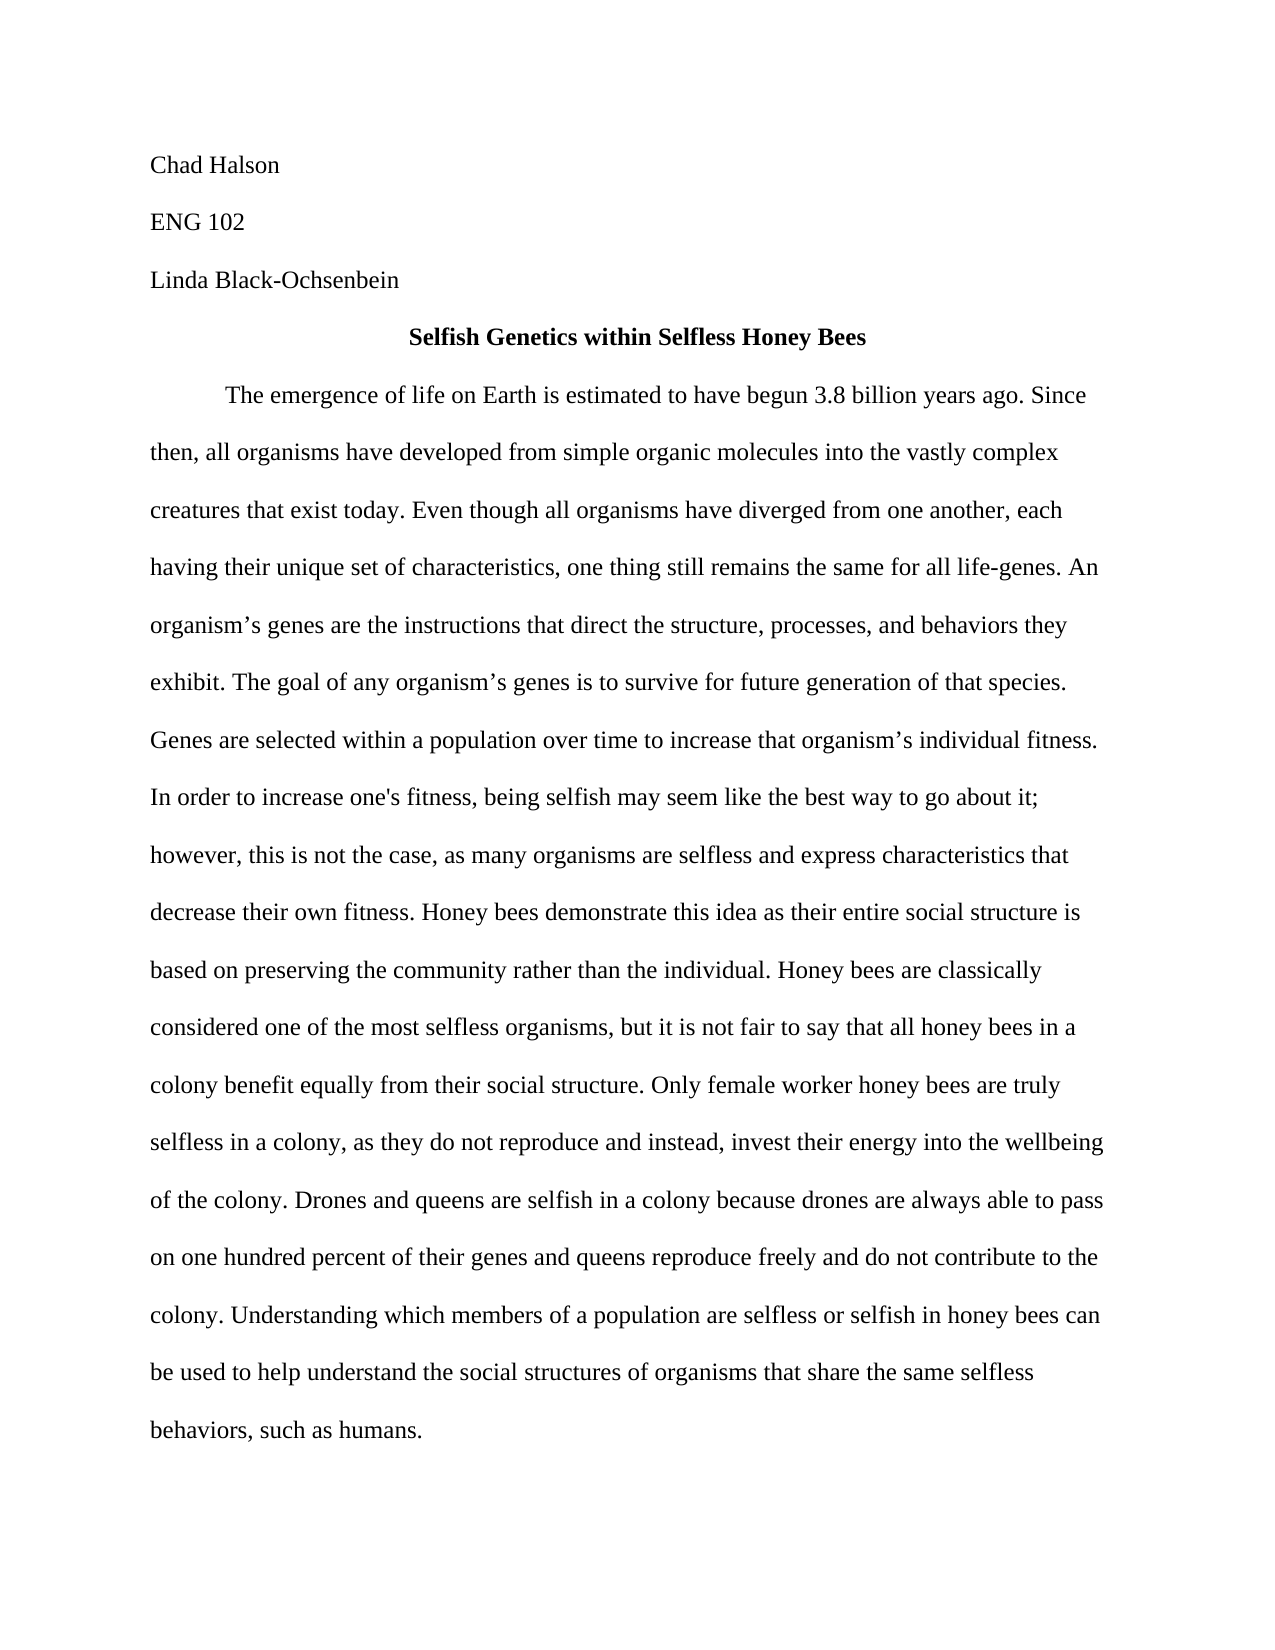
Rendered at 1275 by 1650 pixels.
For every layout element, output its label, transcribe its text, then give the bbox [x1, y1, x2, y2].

text ENG 102 [150, 207, 1125, 236]
text Chad Halson [150, 150, 1125, 179]
text Selfish Genetics within Selfless Honey Bees [150, 322, 1125, 351]
text The emergence of life on Earth is estimated to have begun 3.8 billion years ago. Since then, all organisms have developed from simple organic molecules into the vastly complex creatures that exist today. Even though all organisms have diverged from one another, each having their unique set of characteristics, one thing still remains the same for all life-genes. An organism’s genes are the instructions that direct the structure, processes, and behaviors they exhibit. The goal of any organism’s genes is to survive for future generation of that species. Genes are selected within a population over time to increase that organism’s individual fitness. In order to increase one's fitness, being selfish may seem like the best way to go about it; however, this is not the case, as many organisms are selfless and express characteristics that decrease their own fitness. Honey bees demonstrate this idea as their entire social structure is based on preserving the community rather than the individual. Honey bees are classically considered one of the most selfless organisms, but it is not fair to say that all honey bees in a colony benefit equally from their social structure. Only female worker honey bees are truly selfless in a colony, as they do not reproduce and instead, invest their energy into the wellbeing of the colony. Drones and queens are selfish in a colony because drones are always able to pass on one hundred percent of their genes and queens reproduce freely and do not contribute to the colony. Understanding which members of a population are selfless or selfish in honey bees can be used to help understand the social structures of organisms that share the same selfless behaviors, such as humans. [150, 380, 1125, 1444]
text Linda Black-Ochsenbein [150, 265, 1125, 294]
